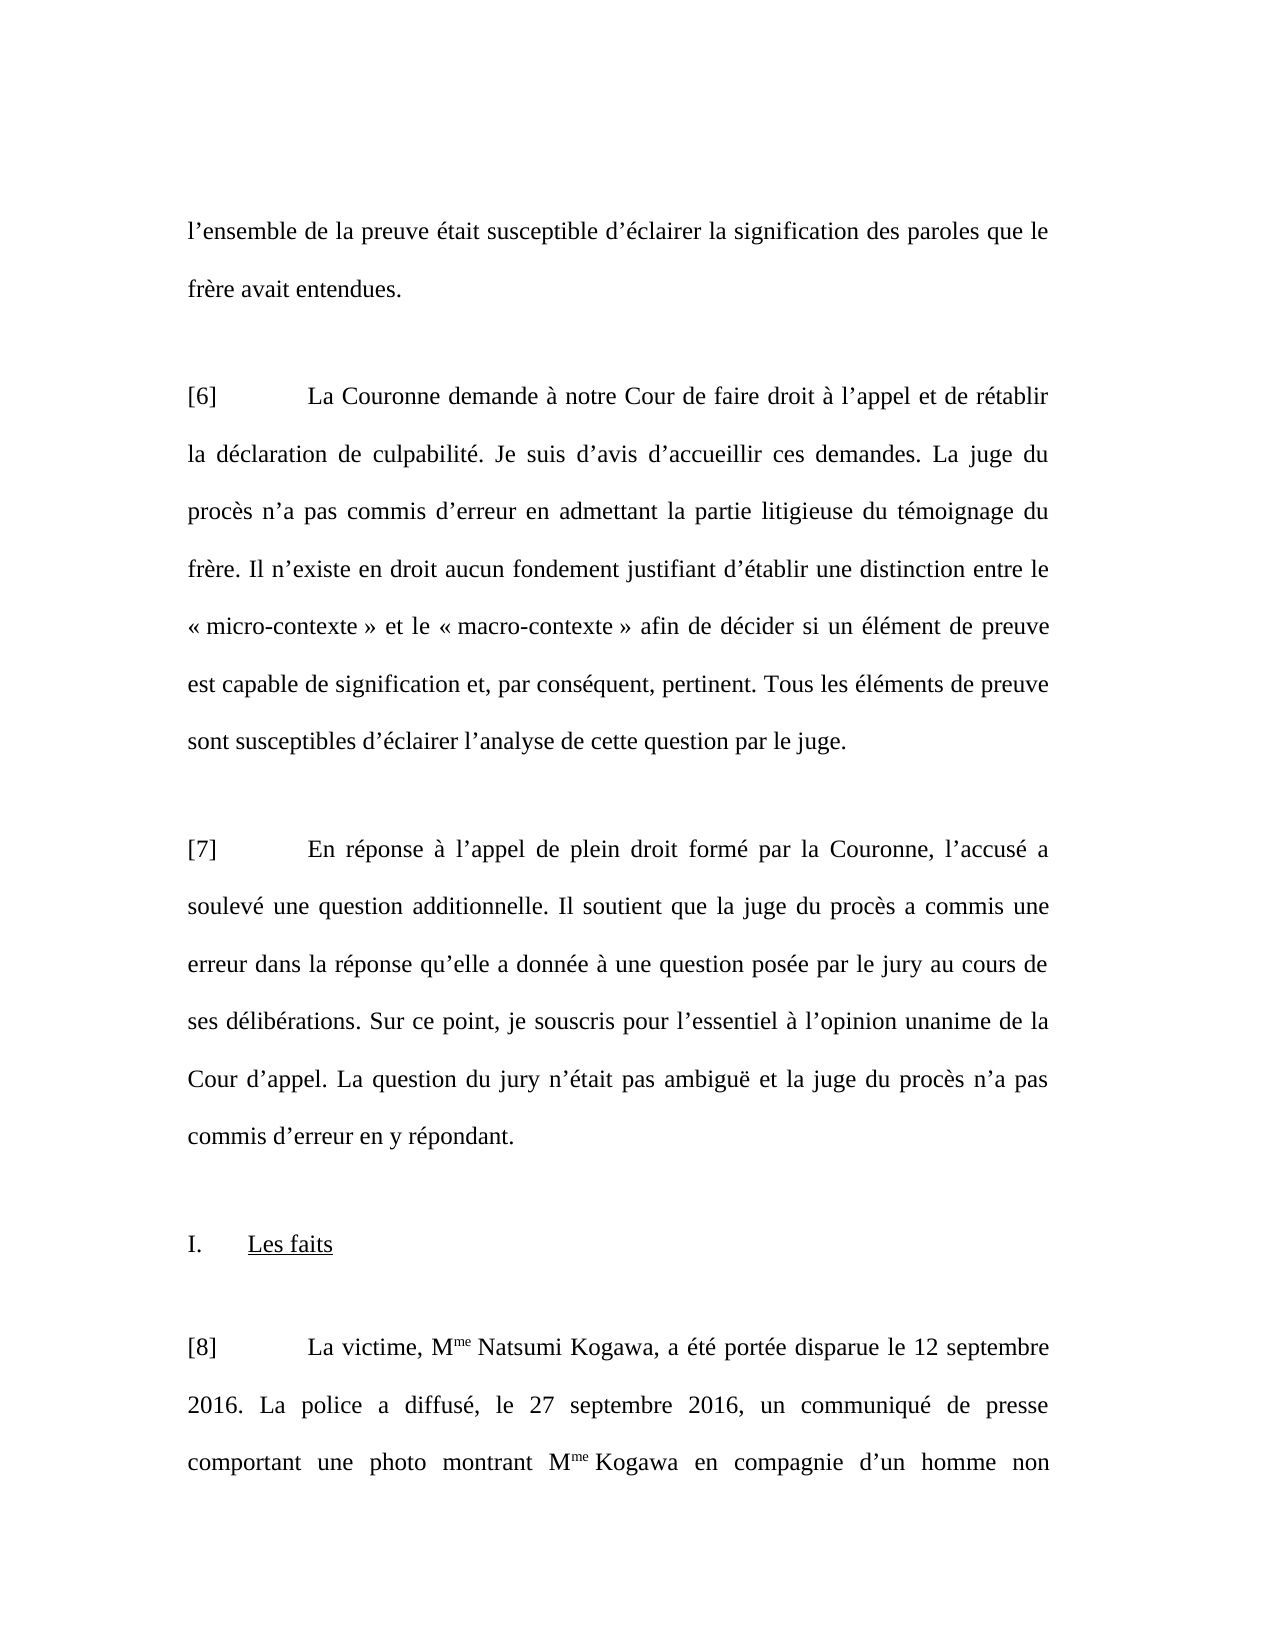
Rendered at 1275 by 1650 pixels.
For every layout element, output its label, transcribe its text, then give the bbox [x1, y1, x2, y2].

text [187, 216, 1050, 302]
title Les faits [187, 1229, 1050, 1257]
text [187, 1332, 1050, 1476]
text En réponse à l’appel de plein droit formé par la Couronne, l’accusé a soulevé une question additionnelle. Il soutient que la juge du procès a commis une erreur dans la réponse qu’elle a donnée à une question posée par le jury au cours de ses délibérations. Sur ce point, je souscris pour l’essentiel à l’opinion unanime de la Cour d’appel. La question du jury n’était pas ambiguë et la juge du procès n’a pas commis d’erreur en y répondant. [187, 834, 1050, 1150]
text La Couronne demande à notre Cour de faire droit à l’appel et de rétablir la déclaration de culpabilité. Je suis d’avis d’accueillir ces demandes. La juge du procès n’a pas commis d’erreur en admettant la partie litigieuse du témoignage du frère. Il n’existe en droit aucun fondement justifiant d’établir une distinction entre le « micro-contexte » et le « macro-contexte » afin de décider si un élément de preuve est capable de signification et, par conséquent, pertinent. Tous les éléments de preuve sont susceptibles d’éclairer l’analyse de cette question par le juge. [187, 381, 1050, 755]
